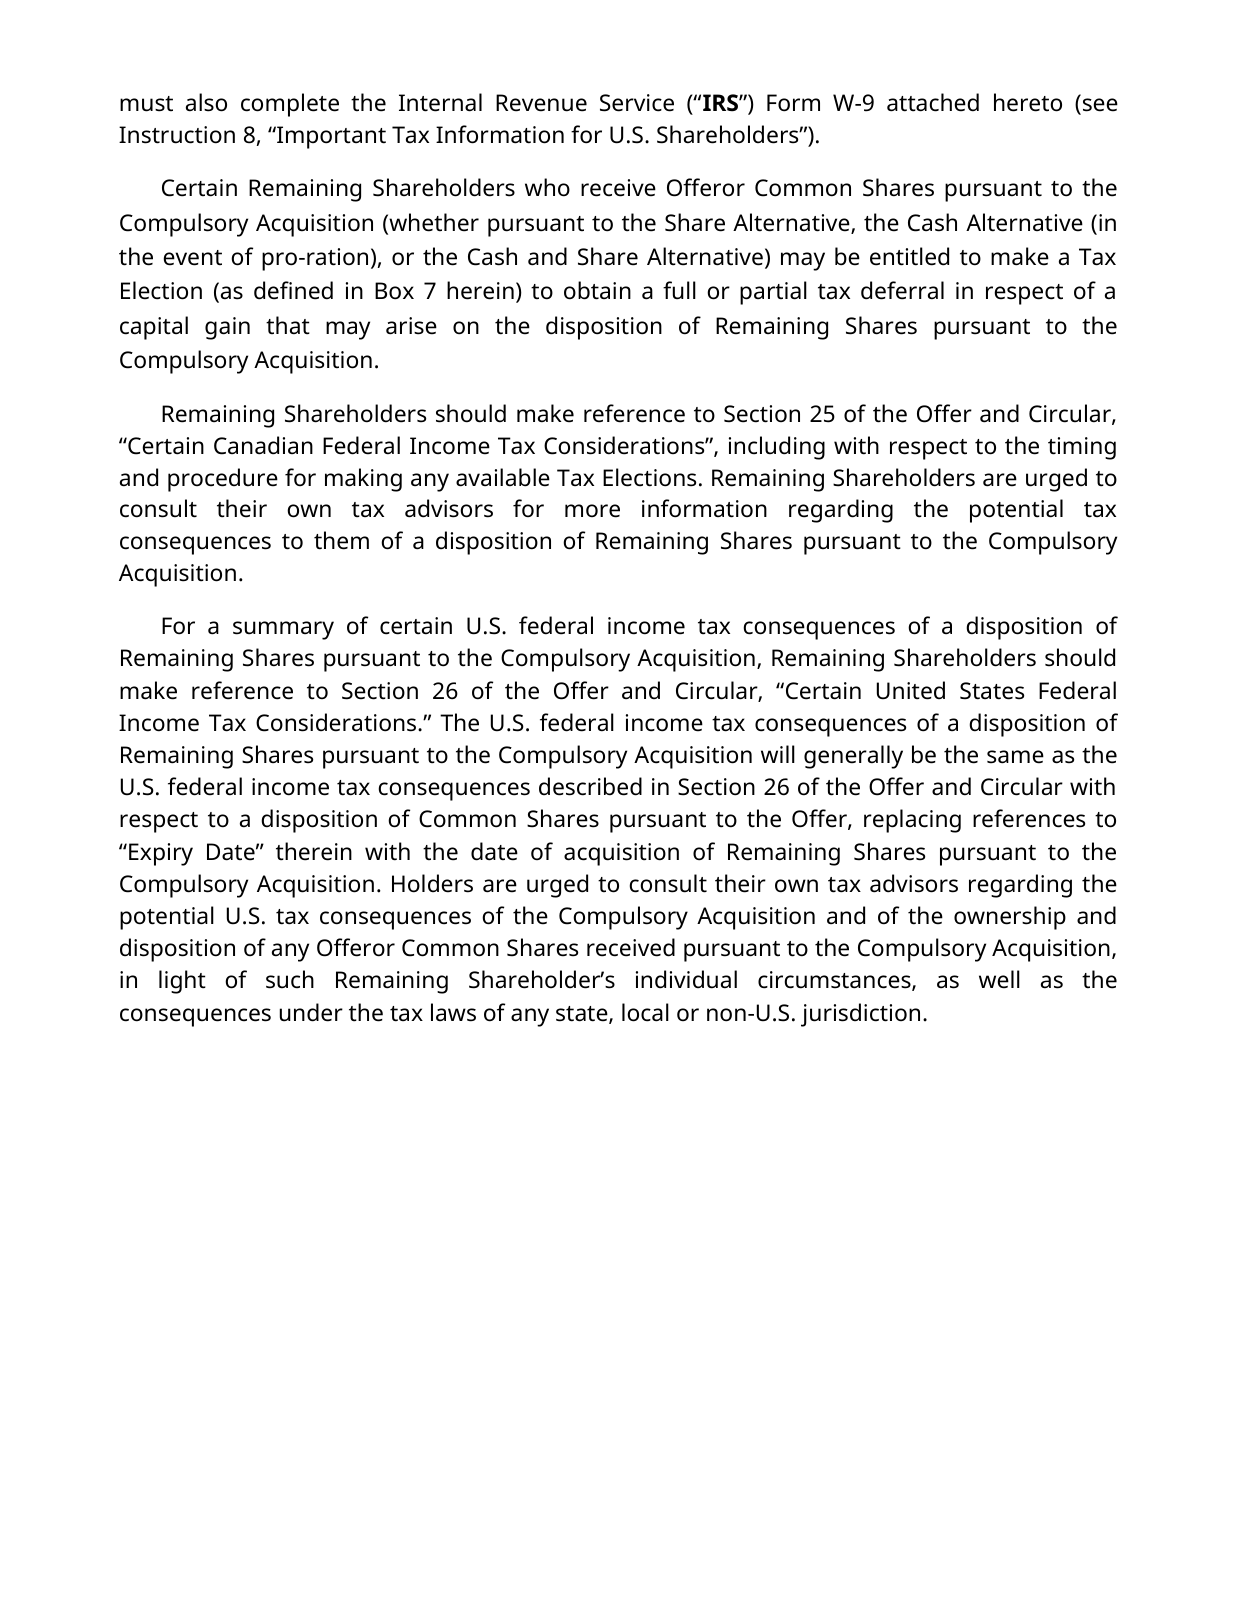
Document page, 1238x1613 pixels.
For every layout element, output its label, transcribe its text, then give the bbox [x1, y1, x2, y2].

text For a summary of certain U.S. federal income tax consequences of a disposition of Remaining Shares pursuant to the Compulsory Acquisition, Remaining Shareholders should make reference to Section 26 of the Offer and Circular, “Certain United States Federal Income Tax Considerations.” The U.S. federal income tax consequences of a disposition of Remaining Shares pursuant to the Compulsory Acquisition will generally be the same as the U.S. federal income tax consequences described in Section 26 of the Offer and Circular with respect to a disposition of Common Shares pursuant to the Offer, replacing references to “Expiry Date” therein with the date of acquisition of Remaining Shares pursuant to the Compulsory Acquisition. Holders are urged to consult their own tax advisors regarding the potential U.S. tax consequences of the Compulsory Acquisition and of the ownership and disposition of any Offeror Common Shares received pursuant to the Compulsory Acquisition, in light of such Remaining Shareholder’s individual circumstances, as well as the consequences under the tax laws of any state, local or non-U.S. jurisdiction. [119, 610, 1119, 1028]
text Certain Remaining Shareholders who receive Offeror Common Shares pursuant to the Compulsory Acquisition (whether pursuant to the Share Alternative, the Cash Alternative (in the event of pro-ration), or the Cash and Share Alternative) may be entitled to make a Tax Election (as defined in Box 7 herein) to obtain a full or partial tax deferral in respect of a capital gain that may arise on the disposition of Remaining Shares pursuant to the Compulsory Acquisition. [119, 172, 1119, 375]
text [119, 87, 1119, 150]
text Remaining Shareholders should make reference to Section 25 of the Offer and Circular, “Certain Canadian Federal Income Tax Considerations”, including with respect to the timing and procedure for making any available Tax Elections. Remaining Shareholders are urged to consult their own tax advisors for more information regarding the potential tax consequences to them of a disposition of Remaining Shares pursuant to the Compulsory Acquisition. [119, 398, 1119, 588]
